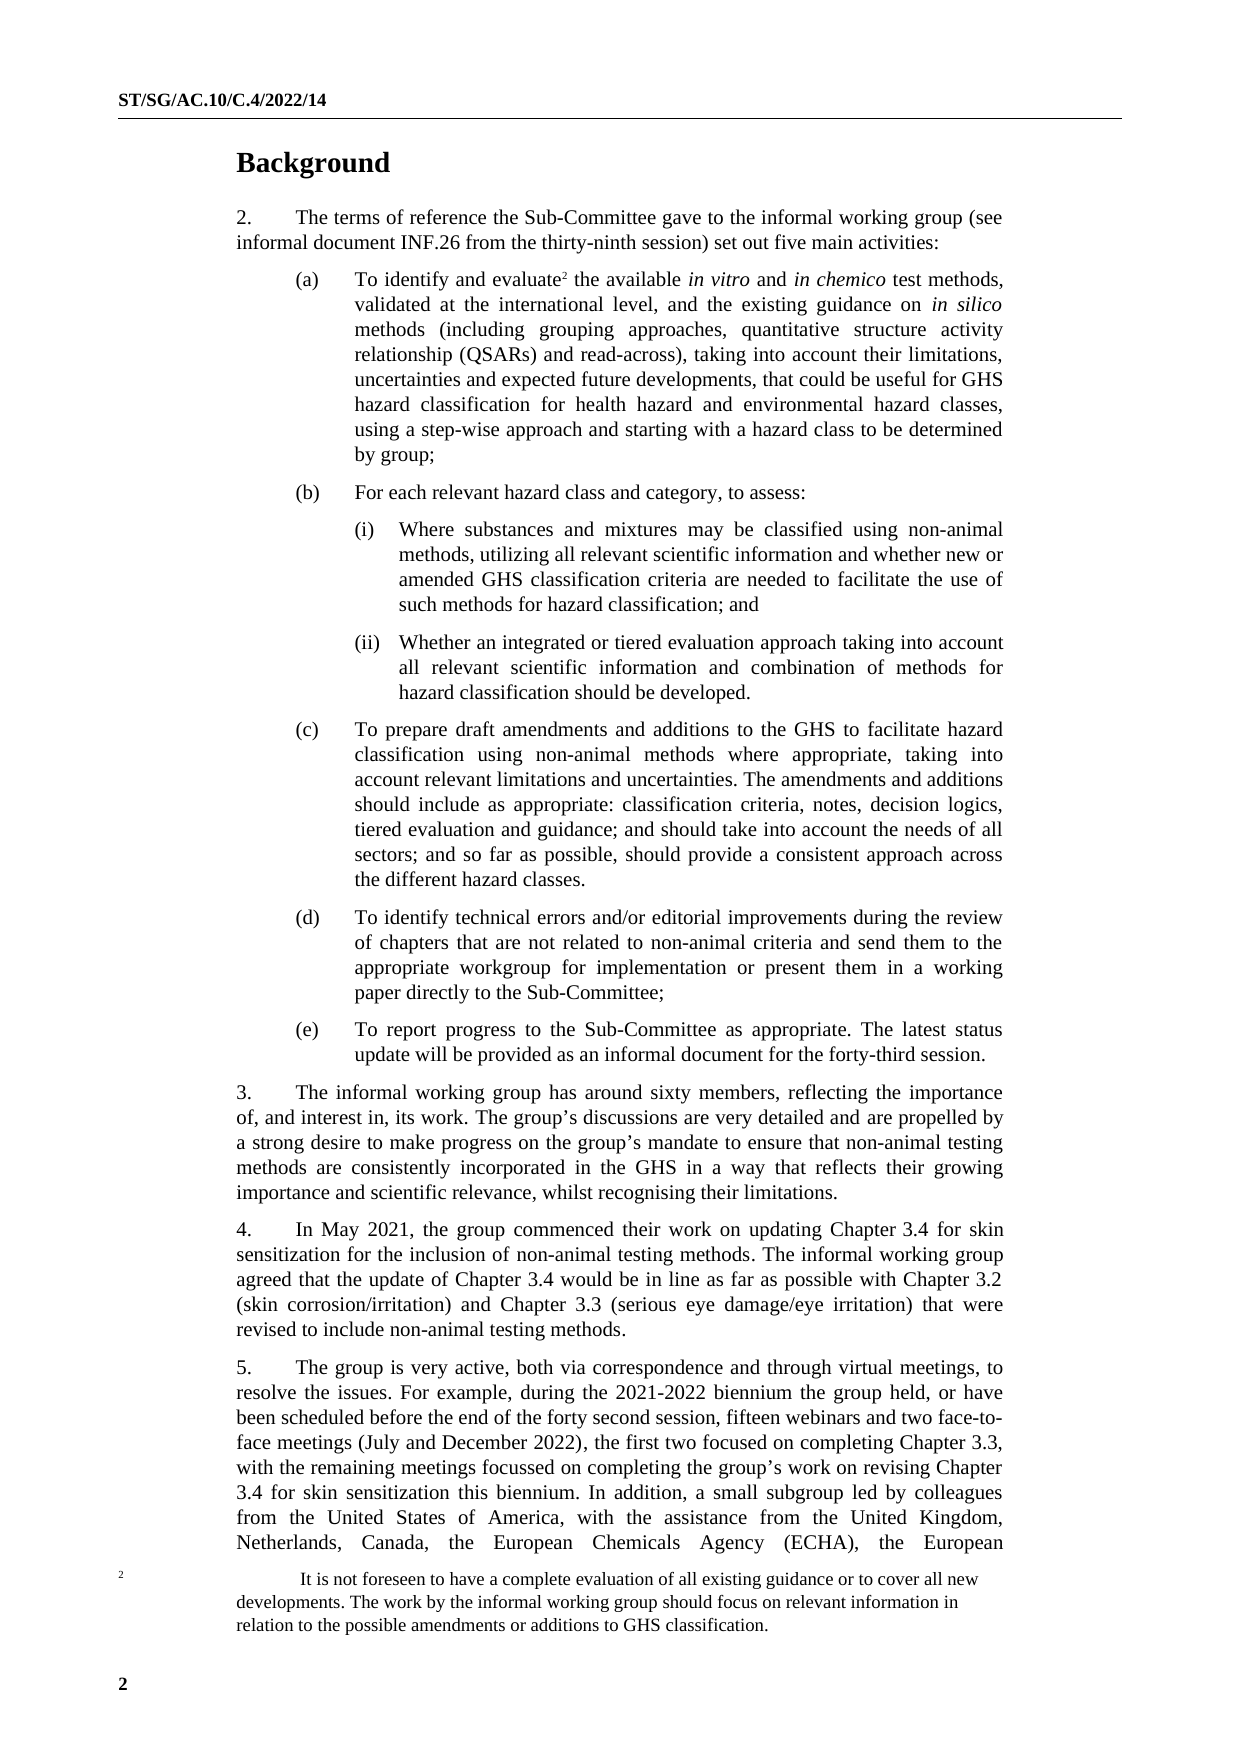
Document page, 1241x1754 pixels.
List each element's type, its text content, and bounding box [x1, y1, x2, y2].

text (ii) Whether an integrated or tiered evaluation approach taking into account all relevant scientific information and combination of methods for hazard classification should be developed. [354, 629, 1004, 704]
text 3. The informal working group has around sixty members, reflecting the importance of, and interest in, its work. The group’s discussions are very detailed and are propelled by a strong desire to make progress on the group’s mandate to ensure that non-animal testing methods are consistently incorporated in the GHS in a way that reflects their growing importance and scientific relevance, whilst recognising their limitations. [236, 1079, 1004, 1204]
text (i) Where substances and mixtures may be classified using non-animal methods, utilizing all relevant scientific information and whether new or amended GHS classification criteria are needed to facilitate the use of such methods for hazard classification; and [354, 516, 1004, 616]
text 4. In May 2021, the group commenced their work on updating Chapter 3.4 for skin sensitization for the inclusion of non-animal testing methods. The informal working group agreed that the update of Chapter 3.4 would be in line as far as possible with Chapter 3.2 (skin corrosion/irritation) and Chapter 3.3 (serious eye damage/eye irritation) that were revised to include non-animal testing methods. [236, 1216, 1004, 1341]
text (b) For each relevant hazard class and category, to assess: [295, 479, 1004, 504]
text 2. The terms of reference the Sub-Committee gave to the informal working group (see informal document INF.26 from the thirty-ninth session) set out five main activities: [236, 204, 1004, 254]
text (e) To report progress to the Sub-Committee as appropriate. The latest status update will be provided as an informal document for the forty-third session. [295, 1016, 1004, 1066]
text (c) To prepare draft amendments and additions to the GHS to facilitate hazard classification using non-animal methods where appropriate, taking into account relevant limitations and uncertainties. The amendments and additions should include as appropriate: classification criteria, notes, decision logics, tiered evaluation and guidance; and should take into account the needs of all sectors; and so far as possible, should provide a consistent approach across the different hazard classes. [295, 716, 1004, 891]
text Background [118, 148, 1004, 179]
text (a) To identify and evaluate the available in vitro and in chemico test methods, validated at the international level, and the existing guidance on in silico methods (including grouping approaches, quantitative structure activity relationship (QSARs) and read-across), taking into account their limitations, uncertainties and expected future developments, that could be useful for GHS hazard classification for health hazard and environmental hazard classes, using a step-wise approach and starting with a hazard class to be determined by group; [295, 266, 1004, 466]
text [236, 1354, 1004, 1554]
text (d) To identify technical errors and/or editorial improvements during the review of chapters that are not related to non-animal criteria and send them to the appropriate workgroup for implementation or present them in a working paper directly to the Sub-Committee; [295, 904, 1004, 1004]
